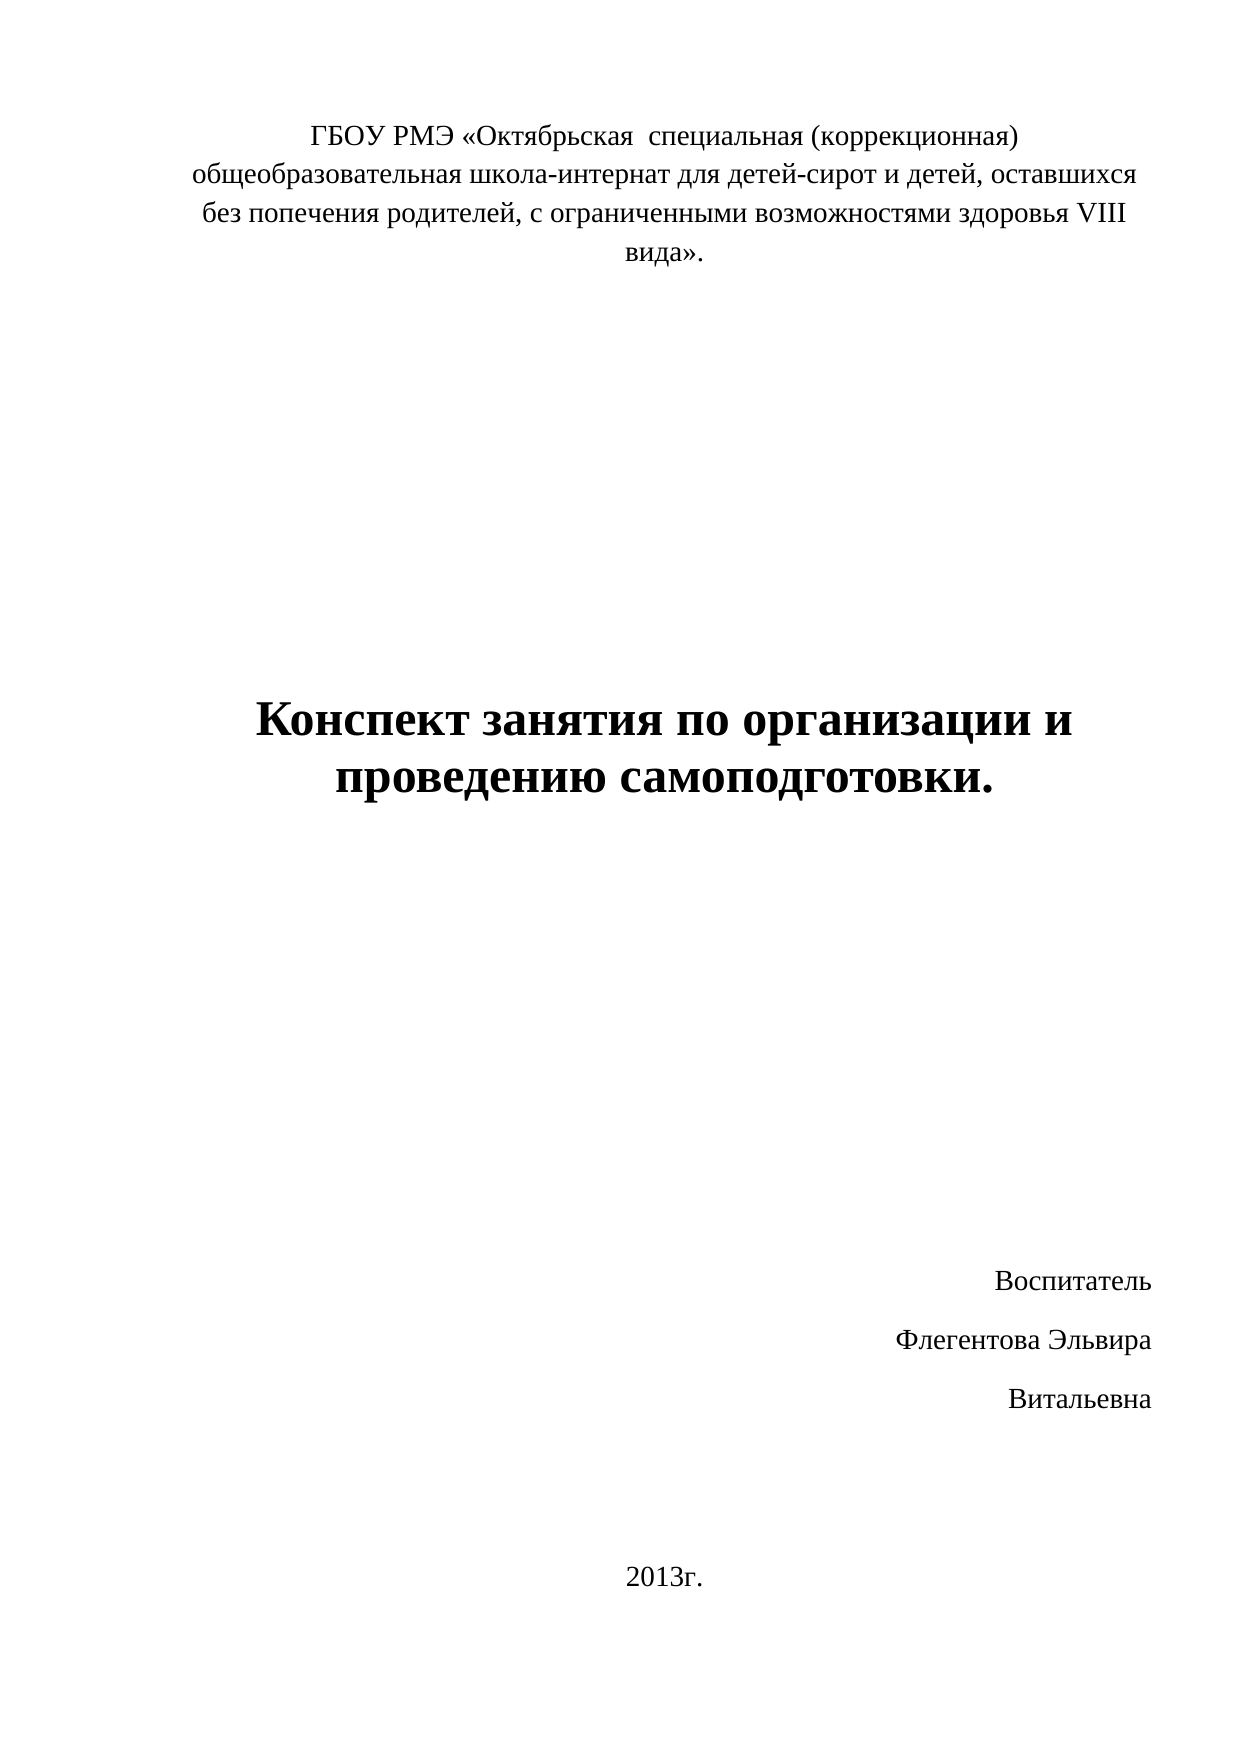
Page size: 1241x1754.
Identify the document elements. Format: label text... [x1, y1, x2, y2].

text ГБОУ РМЭ «Октябрьская специальная (коррекционная) общеобразовательная школа-интернат для детей-сирот и детей, оставшихся без попечения родителей, с ограниченными возможностями здоровья VІІІ вида». [177, 118, 1152, 267]
text Флегентова Эльвира [177, 1322, 1152, 1356]
text 2013г. [177, 1559, 1152, 1593]
text Конспект занятия по организации и проведению самоподготовки. [177, 688, 1152, 803]
text Витальевна [177, 1381, 1152, 1415]
text Воспитатель [177, 1263, 1152, 1296]
